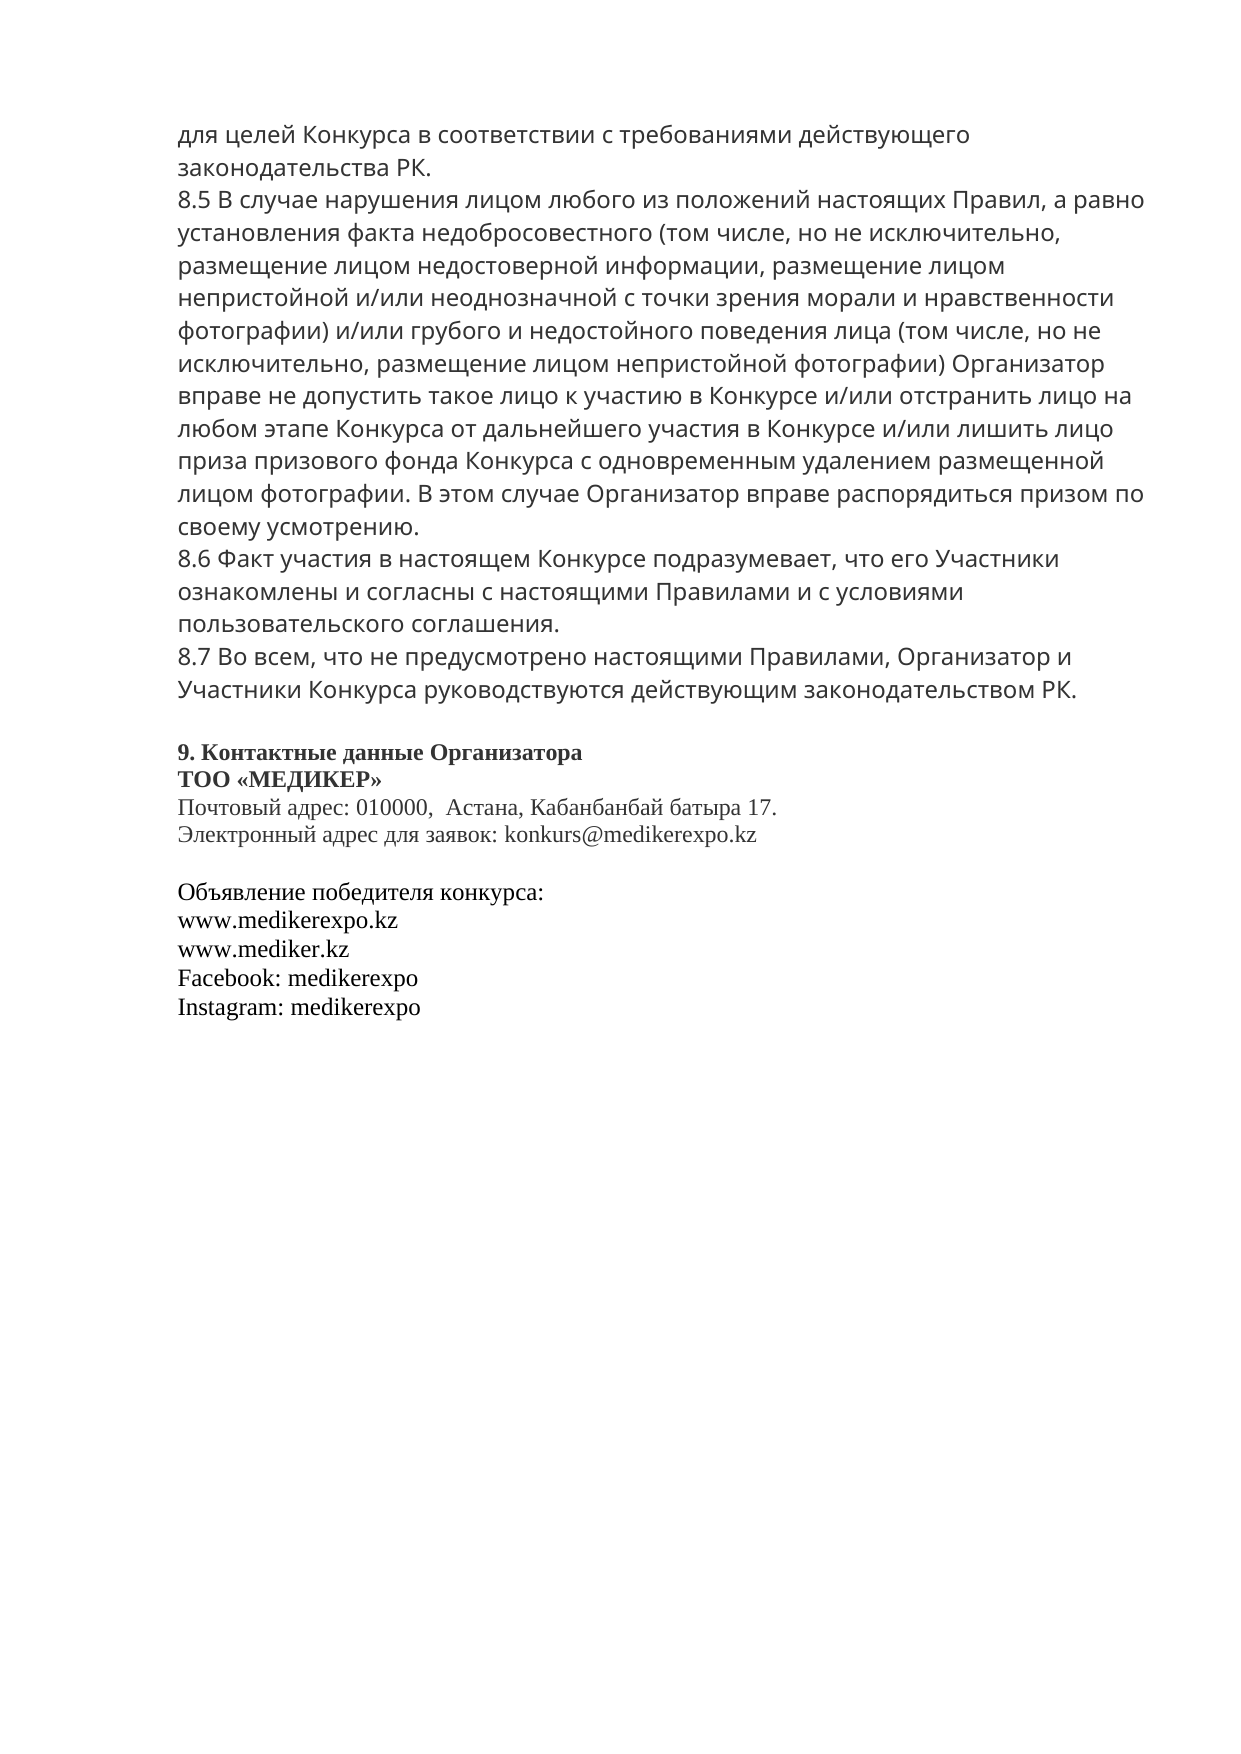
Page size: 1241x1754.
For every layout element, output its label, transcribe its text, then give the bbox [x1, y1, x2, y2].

text Instagram: medikerexpo [177, 992, 1152, 1021]
text www.medikerexpo.kz [177, 906, 1152, 934]
text 9. Контактные данные Организатора [177, 738, 1152, 765]
text 8.5 В случае нарушения лицом любого из положений настоящих Правил, а равно установления факта недобросовестного (том числе, но не исключительно, размещение лицом недостоверной информации, размещение лицом непристойной и/или неоднозначной с точки зрения морали и нравственности фотографии) и/или грубого и недостойного поведения лица (том числе, но не исключительно, размещение лицом непристойной фотографии) Организатор вправе не допустить такое лицо к участию в Конкурсе и/или отстранить лицо на любом этапе Конкурса от дальнейшего участия в Конкурсе и/или лишить лицо приза призового фонда Конкурса с одновременным удалением размещенной лицом фотографии. В этом случае Организатор вправе распорядиться призом по своему усмотрению. [177, 183, 1152, 542]
text Электронный адрес для заявок: konkurs@medikerexpo.kz [177, 820, 1152, 848]
text www.mediker.kz [177, 934, 1152, 963]
text ТОО «МЕДИКЕР» [177, 765, 1152, 793]
text 8.7 Во всем, что не предусмотрено настоящими Правилами, Организатор и Участники Конкурса руководствуются действующим законодательством РК. [177, 640, 1152, 705]
text Facebook: medikerexpo [177, 963, 1152, 992]
text Почтовый адрес: 010000, Астана, Кабанбанбай батыра 17. [177, 793, 1152, 820]
text 8.6 Факт участия в настоящем Конкурсе подразумевает, что его Участники ознакомлены и согласны с настоящими Правилами и с условиями пользовательского соглашения. [177, 542, 1152, 640]
text Объявление победителя конкурса: [177, 877, 1152, 906]
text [177, 118, 1152, 183]
